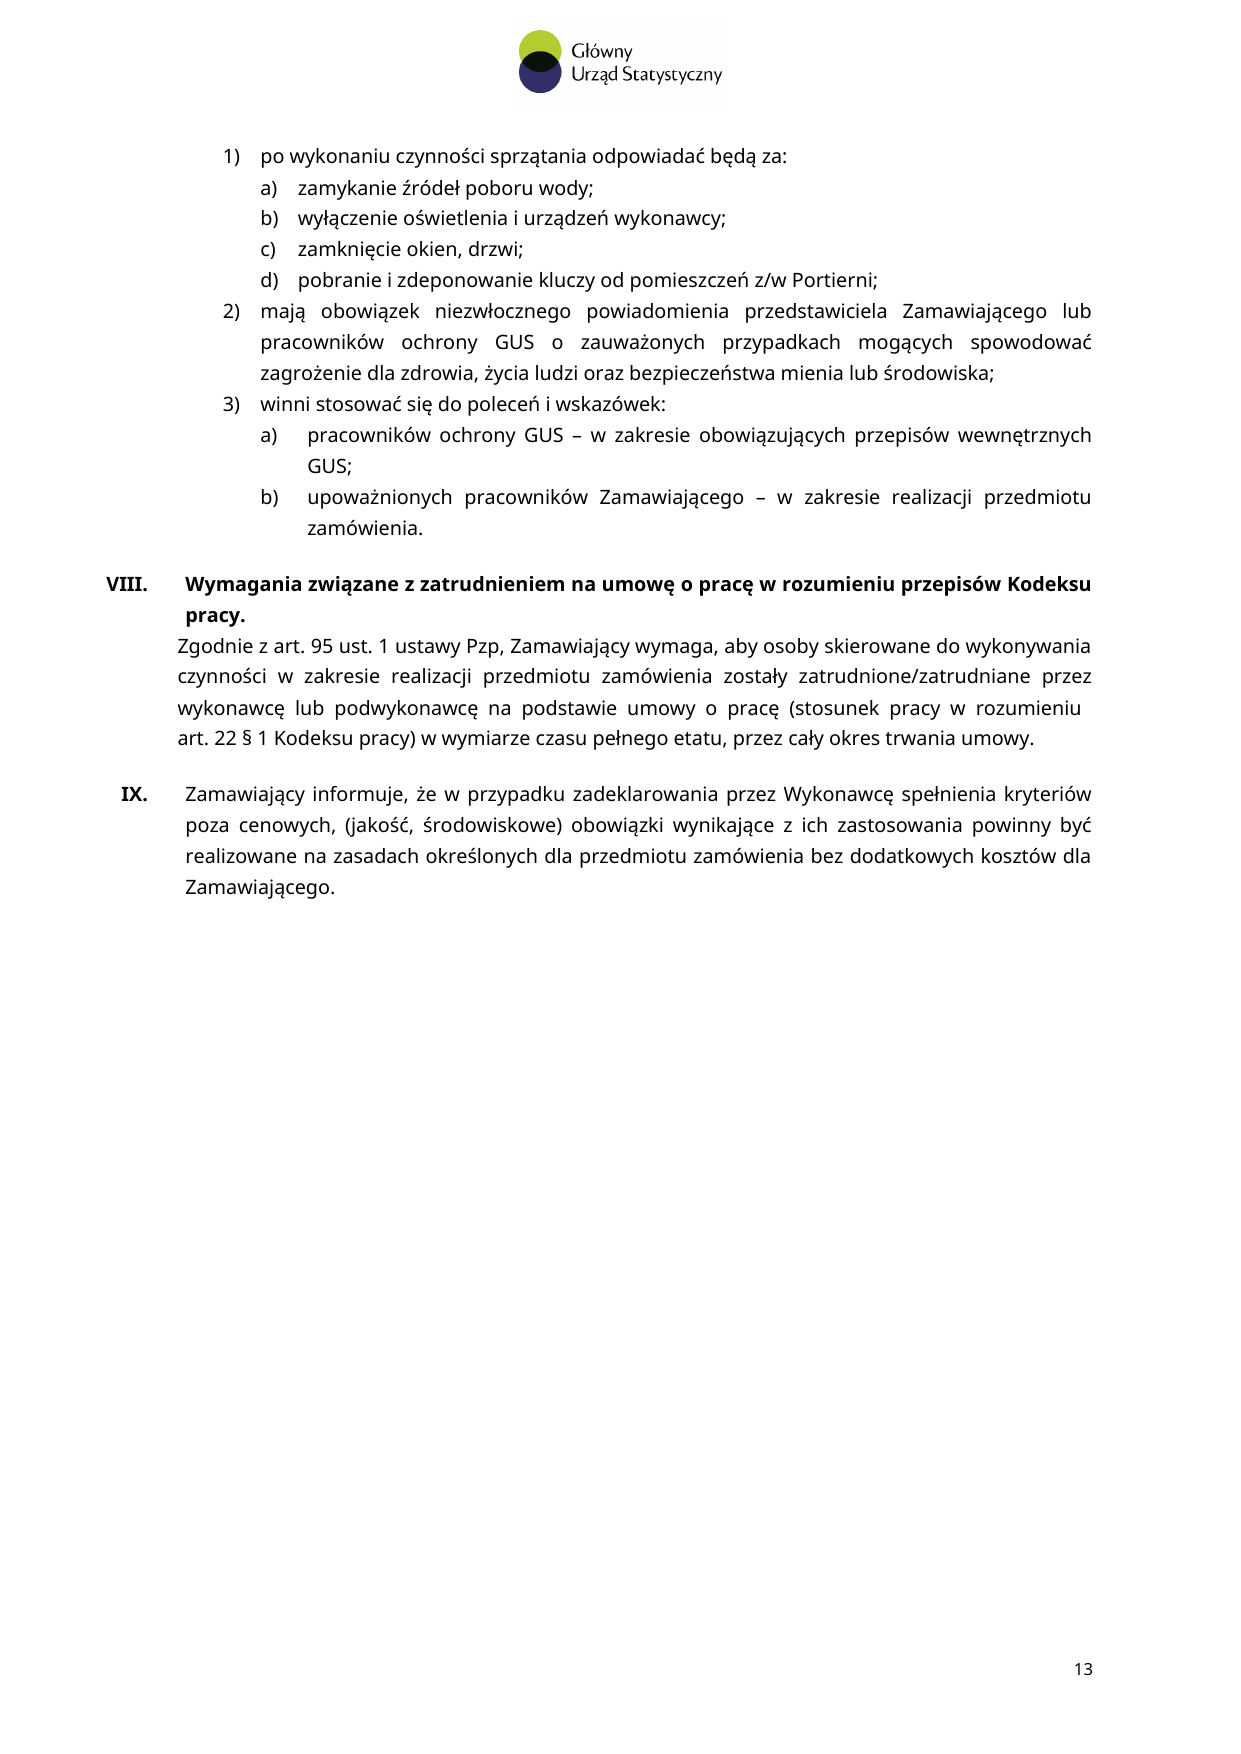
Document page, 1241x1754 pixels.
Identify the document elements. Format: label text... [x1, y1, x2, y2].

list pracowników ochrony GUS – w zakresie obowiązujących przepisów wewnętrznych GUS; [260, 421, 1093, 479]
list upoważnionych pracowników Zamawiającego – w zakresie realizacji przedmiotu zamówienia. [260, 483, 1093, 541]
list pobranie i zdeponowanie kluczy od pomieszczeń z/w Portierni; [260, 267, 1093, 293]
list winni stosować się do poleceń i wskazówek: [223, 390, 1093, 417]
list Zamawiający informuje, że w przypadku zadeklarowania przez Wykonawcę spełnienia kryteriów poza cenowych, (jakość, środowiskowe) obowiązki wynikające z ich zastosowania powinny być realizowane na zasadach określonych dla przedmiotu zamówienia bez dodatkowych kosztów dla Zamawiającego. [148, 781, 1093, 900]
list mają obowiązek niezwłocznego powiadomienia przedstawiciela Zamawiającego lub pracowników ochrony GUS o zauważonych przypadkach mogących spowodować zagrożenie dla zdrowia, życia ludzi oraz bezpieczeństwa mienia lub środowiska; [223, 297, 1093, 386]
text Zgodnie z art. 95 ust. 1 ustawy Pzp, Zamawiający wymaga, aby osoby skierowane do wykonywania czynności w zakresie realizacji przedmiotu zamówienia zostały zatrudnione/zatrudniane przez wykonawcę lub podwykonawcę na podstawie umowy o pracę (stosunek pracy w rozumieniu art. 22 § 1 Kodeksu pracy) w wymiarze czasu pełnego etatu, przez cały okres trwania umowy. [177, 632, 1093, 752]
list Wymagania związane z zatrudnieniem na umowę o pracę w rozumieniu przepisów Kodeksu pracy. [148, 570, 1093, 628]
list zamykanie źródeł poboru wody; [260, 174, 1093, 201]
list po wykonaniu czynności sprzątania odpowiadać będą za: [223, 143, 1093, 170]
picture [509, 9, 732, 114]
list zamknięcie okien, drzwi; [260, 236, 1093, 263]
list wyłączenie oświetlenia i urządzeń wykonawcy; [260, 205, 1093, 232]
